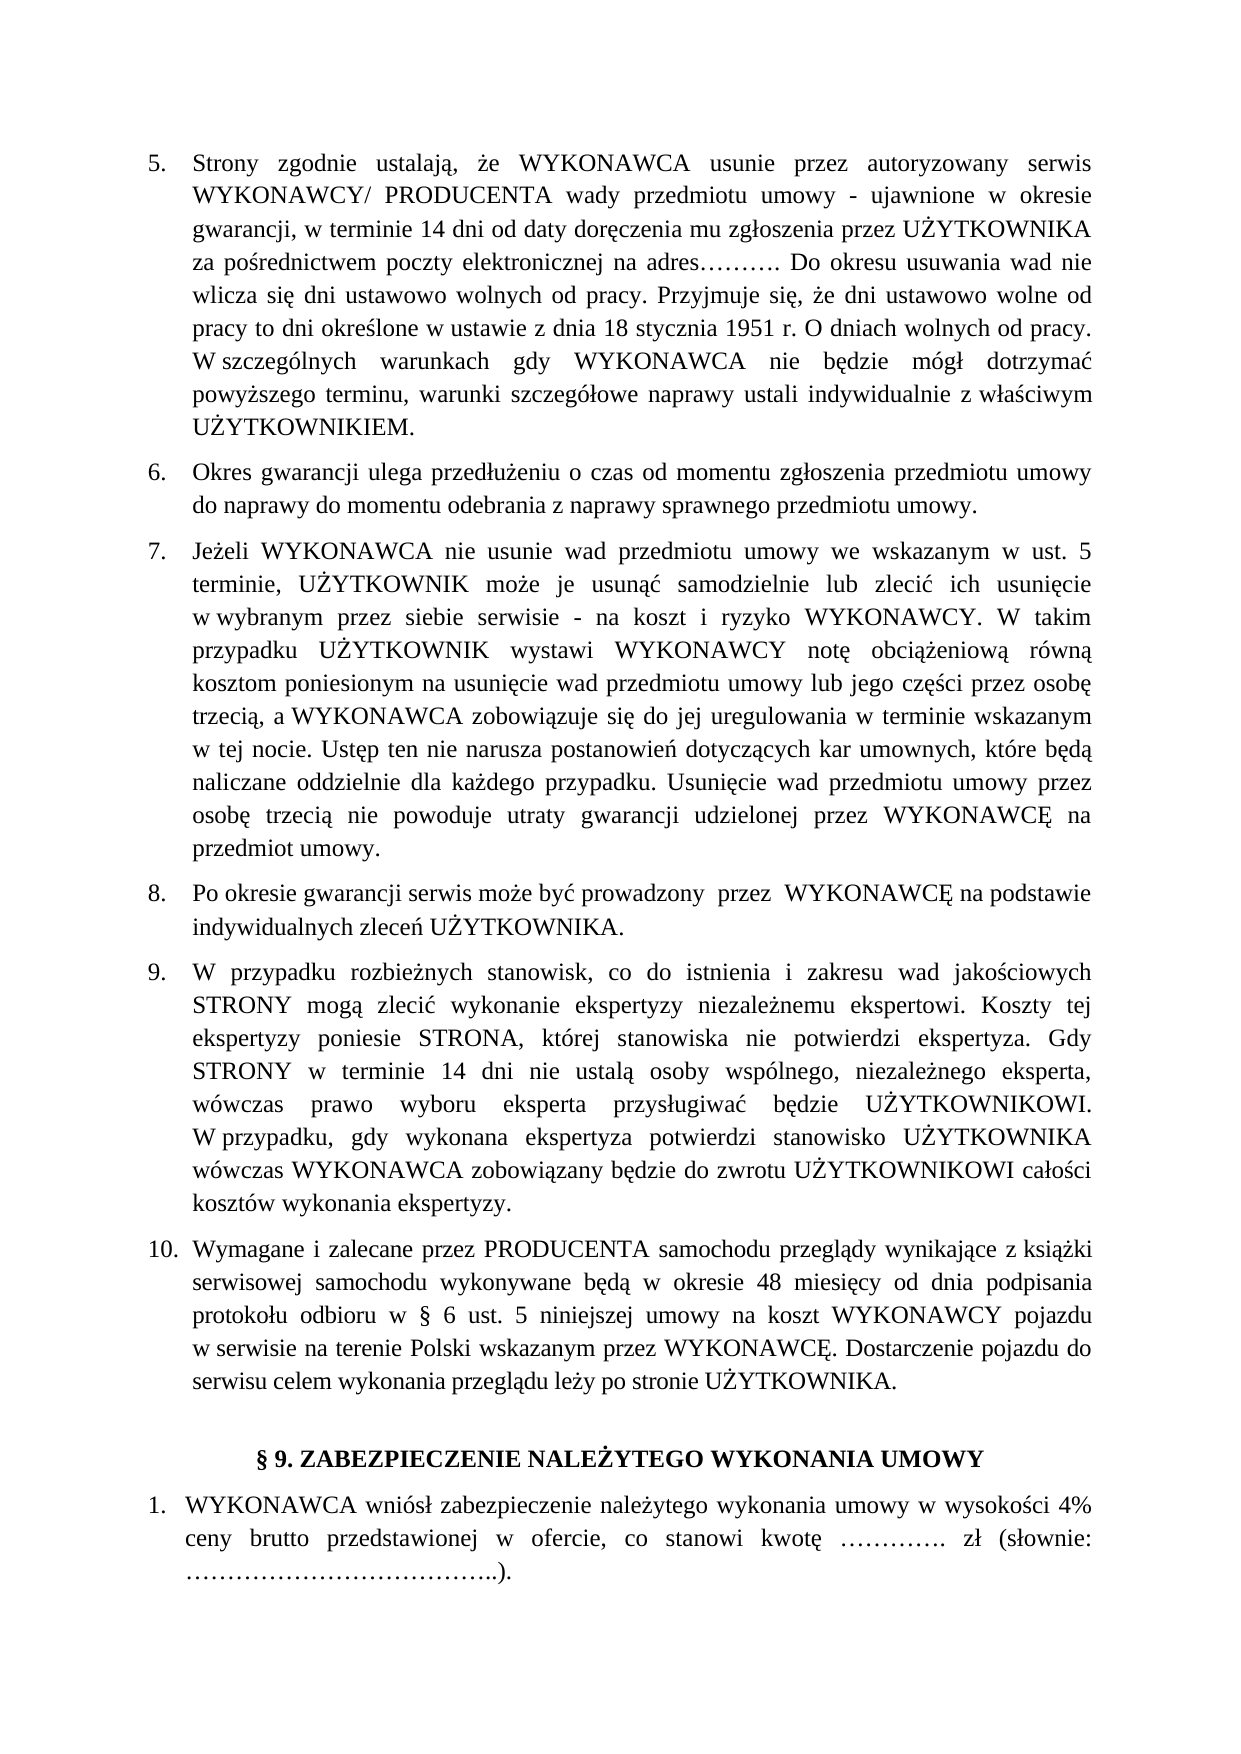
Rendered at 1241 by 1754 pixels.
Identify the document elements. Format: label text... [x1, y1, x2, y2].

list WYKONAWCA wniósł zabezpieczenie należytego wykonania umowy w wysokości 4% ceny brutto przedstawionej w ofercie, co stanowi kwotę …………. zł (słownie: ………………………………..). [148, 1490, 1093, 1585]
list Po okresie gwarancji serwis może być prowadzony przez WYKONAWCĘ na podstawie indywidualnych zleceń UŻYTKOWNIKA. [148, 878, 1093, 940]
list Strony zgodnie ustalają, że WYKONAWCA usunie przez autoryzowany serwis WYKONAWCY/ PRODUCENTA wady przedmiotu umowy - ujawnione w okresie gwarancji, w terminie 14 dni od daty doręczenia mu zgłoszenia przez UŻYTKOWNIKA za pośrednictwem poczty elektronicznej na adres………. Do okresu usuwania wad nie wlicza się dni ustawowo wolnych od pracy. Przyjmuje się, że dni ustawowo wolne od pracy to dni określone w ustawie z dnia 18 stycznia 1951 r. O dniach wolnych od pracy. W szczególnych warunkach gdy WYKONAWCA nie będzie mógł dotrzymać powyższego terminu, warunki szczegółowe naprawy ustali indywidualnie z właściwym UŻYTKOWNIKIEM. [148, 148, 1093, 441]
text § 9. ZABEZPIECZENIE NALEŻYTEGO WYKONANIA UMOWY [148, 1444, 1093, 1473]
list Jeżeli WYKONAWCA nie usunie wad przedmiotu umowy we wskazanym w ust. 5 terminie, UŻYTKOWNIK może je usunąć samodzielnie lub zlecić ich usunięcie w wybranym przez siebie serwisie - na koszt i ryzyko WYKONAWCY. W takim przypadku UŻYTKOWNIK wystawi WYKONAWCY notę obciążeniową równą kosztom poniesionym na usunięcie wad przedmiotu umowy lub jego części przez osobę trzecią, a WYKONAWCA zobowiązuje się do jej uregulowania w terminie wskazanym w tej nocie. Ustęp ten nie narusza postanowień dotyczących kar umownych, które będą naliczane oddzielnie dla każdego przypadku. Usunięcie wad przedmiotu umowy przez osobę trzecią nie powoduje utraty gwarancji udzielonej przez WYKONAWCĘ na przedmiot umowy. [148, 536, 1093, 862]
list Wymagane i zalecane przez PRODUCENTA samochodu przeglądy wynikające z książki serwisowej samochodu wykonywane będą w okresie 48 miesięcy od dnia podpisania protokołu odbioru w § 6 ust. 5 niniejszej umowy na koszt WYKONAWCY pojazdu w serwisie na terenie Polski wskazanym przez WYKONAWCĘ. Dostarczenie pojazdu do serwisu celem wykonania przeglądu leży po stronie UŻYTKOWNIKA. [148, 1234, 1093, 1394]
list Okres gwarancji ulega przedłużeniu o czas od momentu zgłoszenia przedmiotu umowy do naprawy do momentu odebrania z naprawy sprawnego przedmiotu umowy. [148, 457, 1093, 519]
list W przypadku rozbieżnych stanowisk, co do istnienia i zakresu wad jakościowych STRONY mogą zlecić wykonanie ekspertyzy niezależnemu ekspertowi. Koszty tej ekspertyzy poniesie STRONA, której stanowiska nie potwierdzi ekspertyza. Gdy STRONY w terminie 14 dni nie ustalą osoby wspólnego, niezależnego eksperta, wówczas prawo wyboru eksperta przysługiwać będzie UŻYTKOWNIKOWI. W przypadku, gdy wykonana ekspertyza potwierdzi stanowisko UŻYTKOWNIKA wówczas WYKONAWCA zobowiązany będzie do zwrotu UŻYTKOWNIKOWI całości kosztów wykonania ekspertyzy. [148, 957, 1093, 1217]
